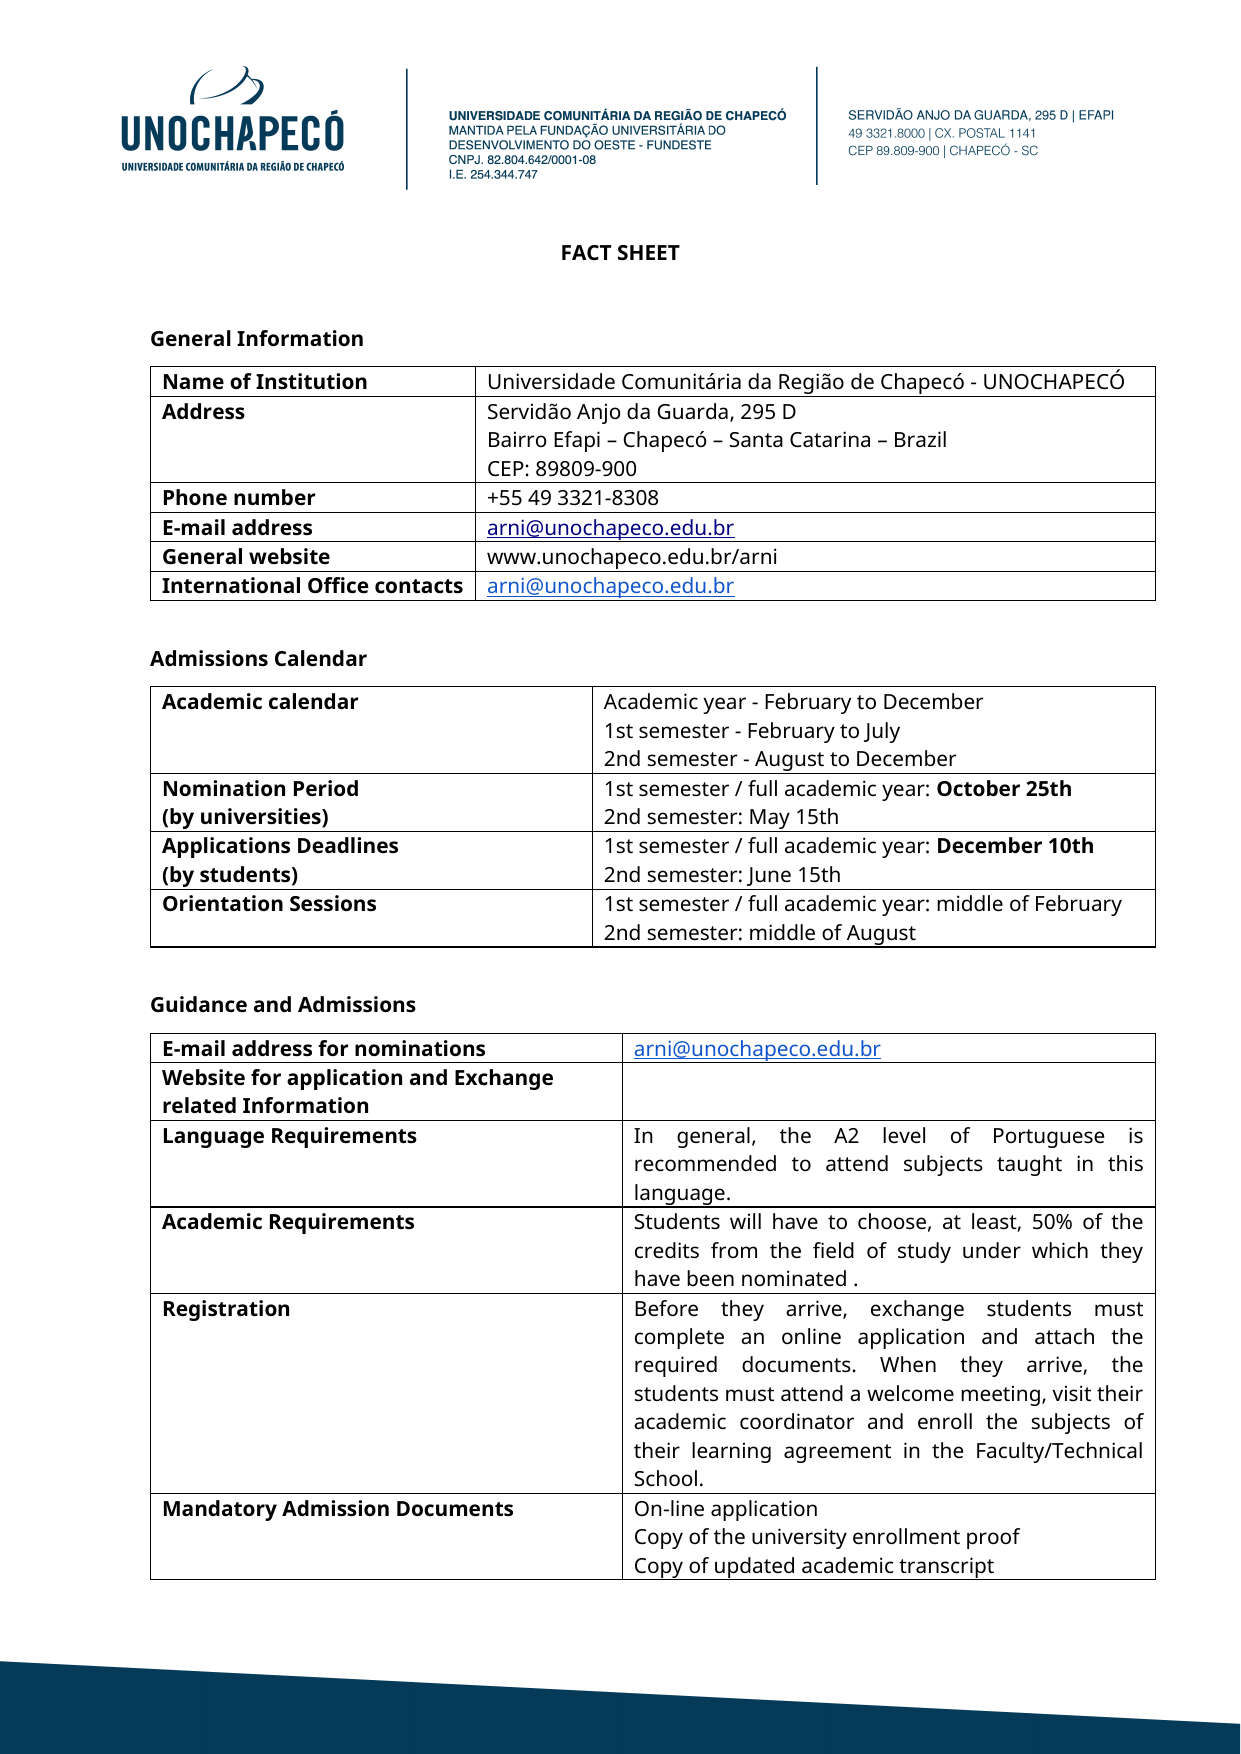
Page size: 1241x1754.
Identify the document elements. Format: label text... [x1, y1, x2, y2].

text FACT SHEET [150, 225, 1090, 267]
table_cell Registration [151, 1294, 622, 1493]
table_cell In general, the A2 level of Portuguese is recommended to attend subjects taught in this language. [623, 1121, 1155, 1206]
table_cell Mandatory Admission Documents [151, 1494, 622, 1579]
table_cell 1st semester / full academic year: December 10th 2nd semester: June 15th [593, 832, 1155, 888]
table_cell Orientation Sessions [151, 890, 592, 946]
table_header Universidade Comunitária da Região de Chapecó - UNOCHAPECÓ [476, 367, 1155, 396]
table_cell 1st semester / full academic year: middle of February 2nd semester: middle of August [593, 890, 1155, 946]
picture [1, 0, 1240, 225]
picture [0, 1659, 1241, 1754]
table_cell Nomination Period (by universities) [151, 774, 592, 831]
table_cell www.unochapeco.edu.br/arni [476, 542, 1155, 571]
table_cell International Office contacts [151, 572, 475, 600]
table_cell +55 49 3321-8308 [476, 483, 1155, 512]
table_cell Address [151, 397, 475, 482]
table_cell General website [151, 542, 475, 571]
text Admissions Calendar [150, 644, 1090, 672]
table_cell arni@unochapeco.edu.br [476, 572, 1155, 600]
table_cell Applications Deadlines (by students) [151, 832, 592, 888]
table_cell 1st semester / full academic year: October 25th 2nd semester: May 15th [593, 774, 1155, 831]
text General Information [150, 324, 1090, 352]
table_cell On-line application Copy of the university enrollment proof Copy of updated academic transcript Copy of Passport Résumé (just in case of internship) [623, 1494, 1155, 1579]
table_cell arni@unochapeco.edu.br [476, 513, 1155, 541]
table_header Academic year - February to December 1st semester - February to July 2nd semester - August to December [593, 687, 1155, 773]
table_cell Servidão Anjo da Guarda, 295 D Bairro Efapi – Chapecó – Santa Catarina – Brazil CEP: 89809-900 [476, 397, 1155, 482]
table_cell Before they arrive, exchange students must complete an online application and attach the required documents. When they arrive, the students must attend a welcome meeting, visit their academic coordinator and enroll the subjects of their learning agreement in the Faculty/Technical School. [623, 1294, 1155, 1493]
table_cell Students will have to choose, at least, 50% of the credits from the field of study under which they have been nominated . [623, 1208, 1155, 1293]
table_header arni@unochapeco.edu.br [623, 1034, 1155, 1062]
table_header E-mail address for nominations [151, 1034, 622, 1062]
table_header Name of Institution [151, 367, 475, 396]
table_cell Website for application and Exchange related Information [151, 1063, 622, 1120]
text Guidance and Admissions [150, 990, 1090, 1018]
table_cell Phone number [151, 483, 475, 512]
table_cell Academic Requirements [151, 1208, 622, 1293]
table_cell [623, 1063, 1155, 1120]
table_cell E-mail address [151, 513, 475, 541]
table_cell Language Requirements [151, 1121, 622, 1206]
table_header Academic calendar [151, 687, 592, 773]
